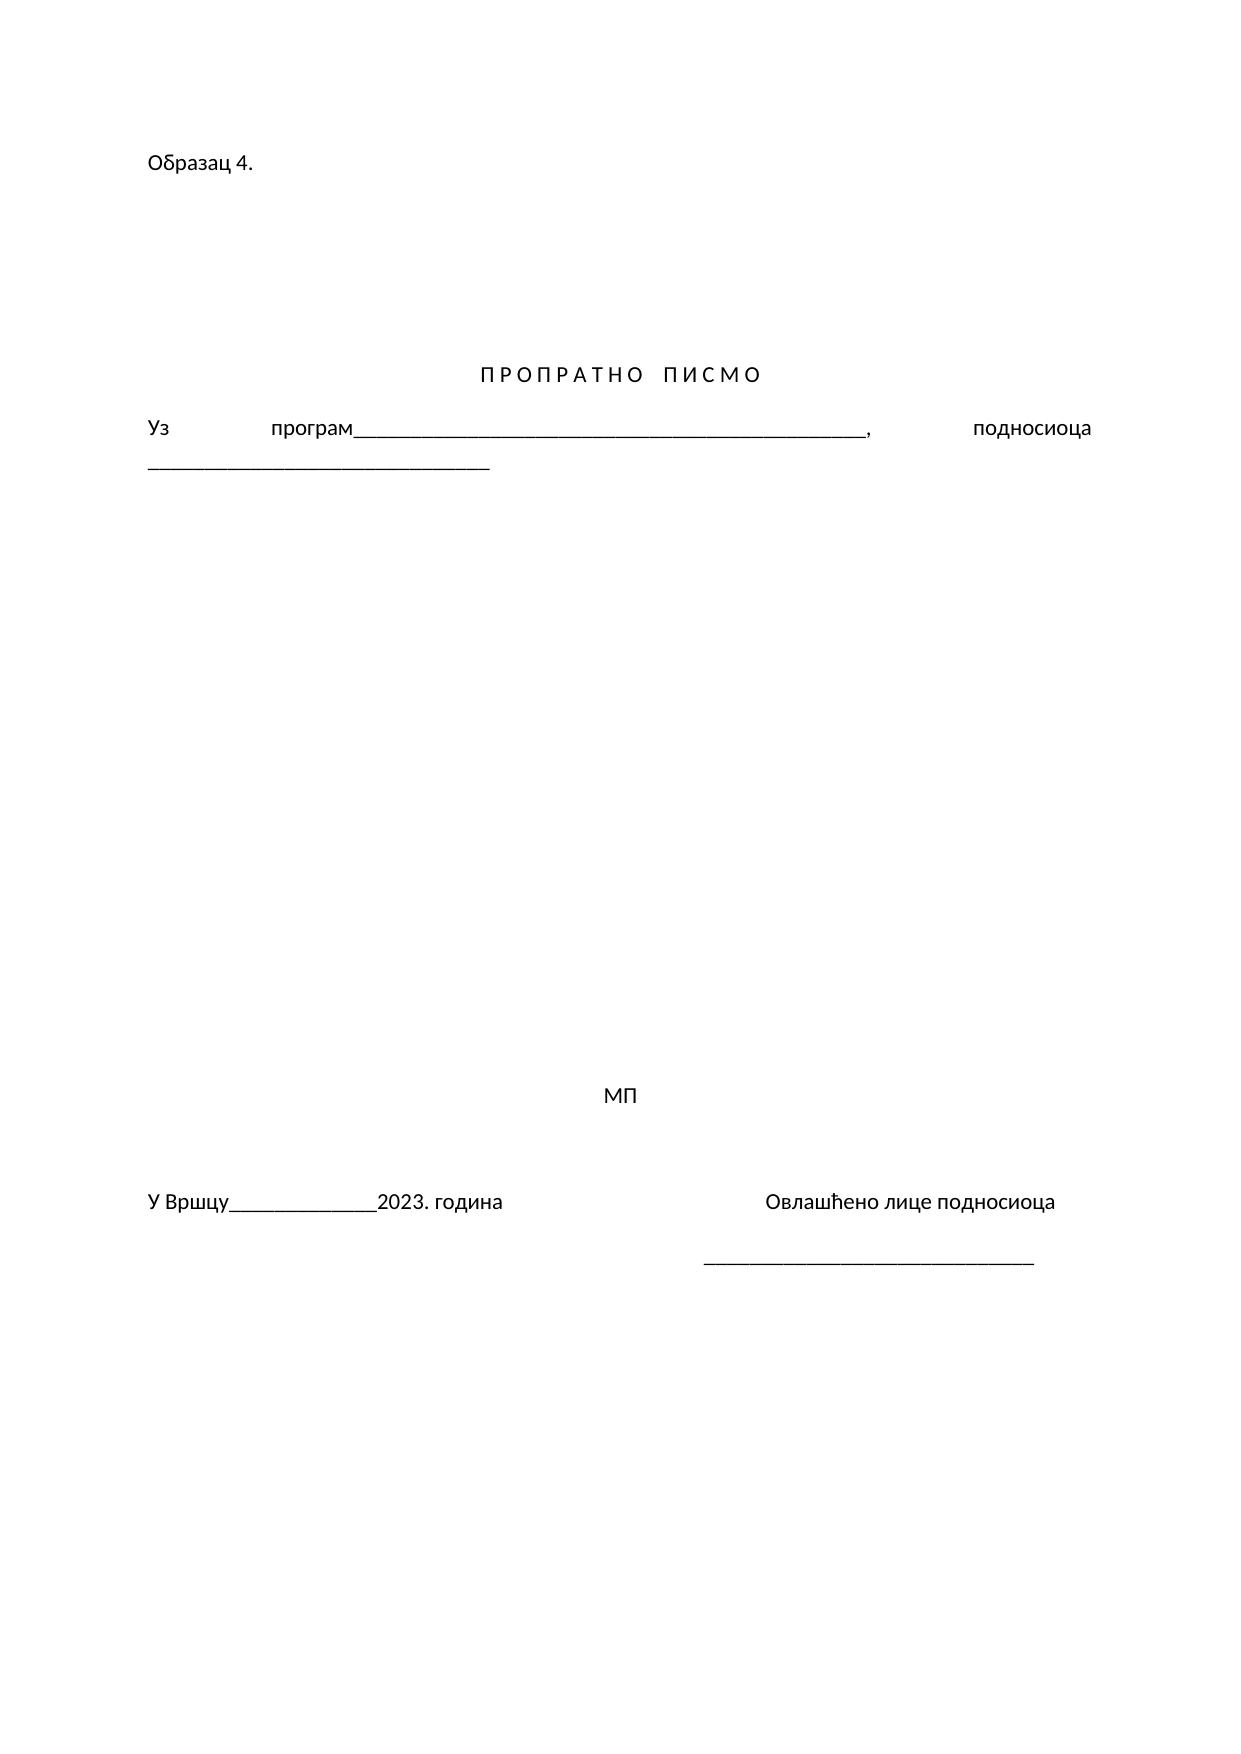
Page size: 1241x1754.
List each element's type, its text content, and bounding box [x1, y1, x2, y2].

text Образац 4. [148, 148, 1093, 176]
text _____________________________ [148, 1240, 1093, 1268]
text МП [148, 1081, 1093, 1109]
text П Р О П Р А Т Н О П И С М О [148, 360, 1093, 388]
text Уз програм_____________________________________________, подносиоца ______________________________ [148, 413, 1093, 473]
text У Вршцу_____________2023. година Овлашћено лице подносиоца [148, 1187, 1093, 1215]
